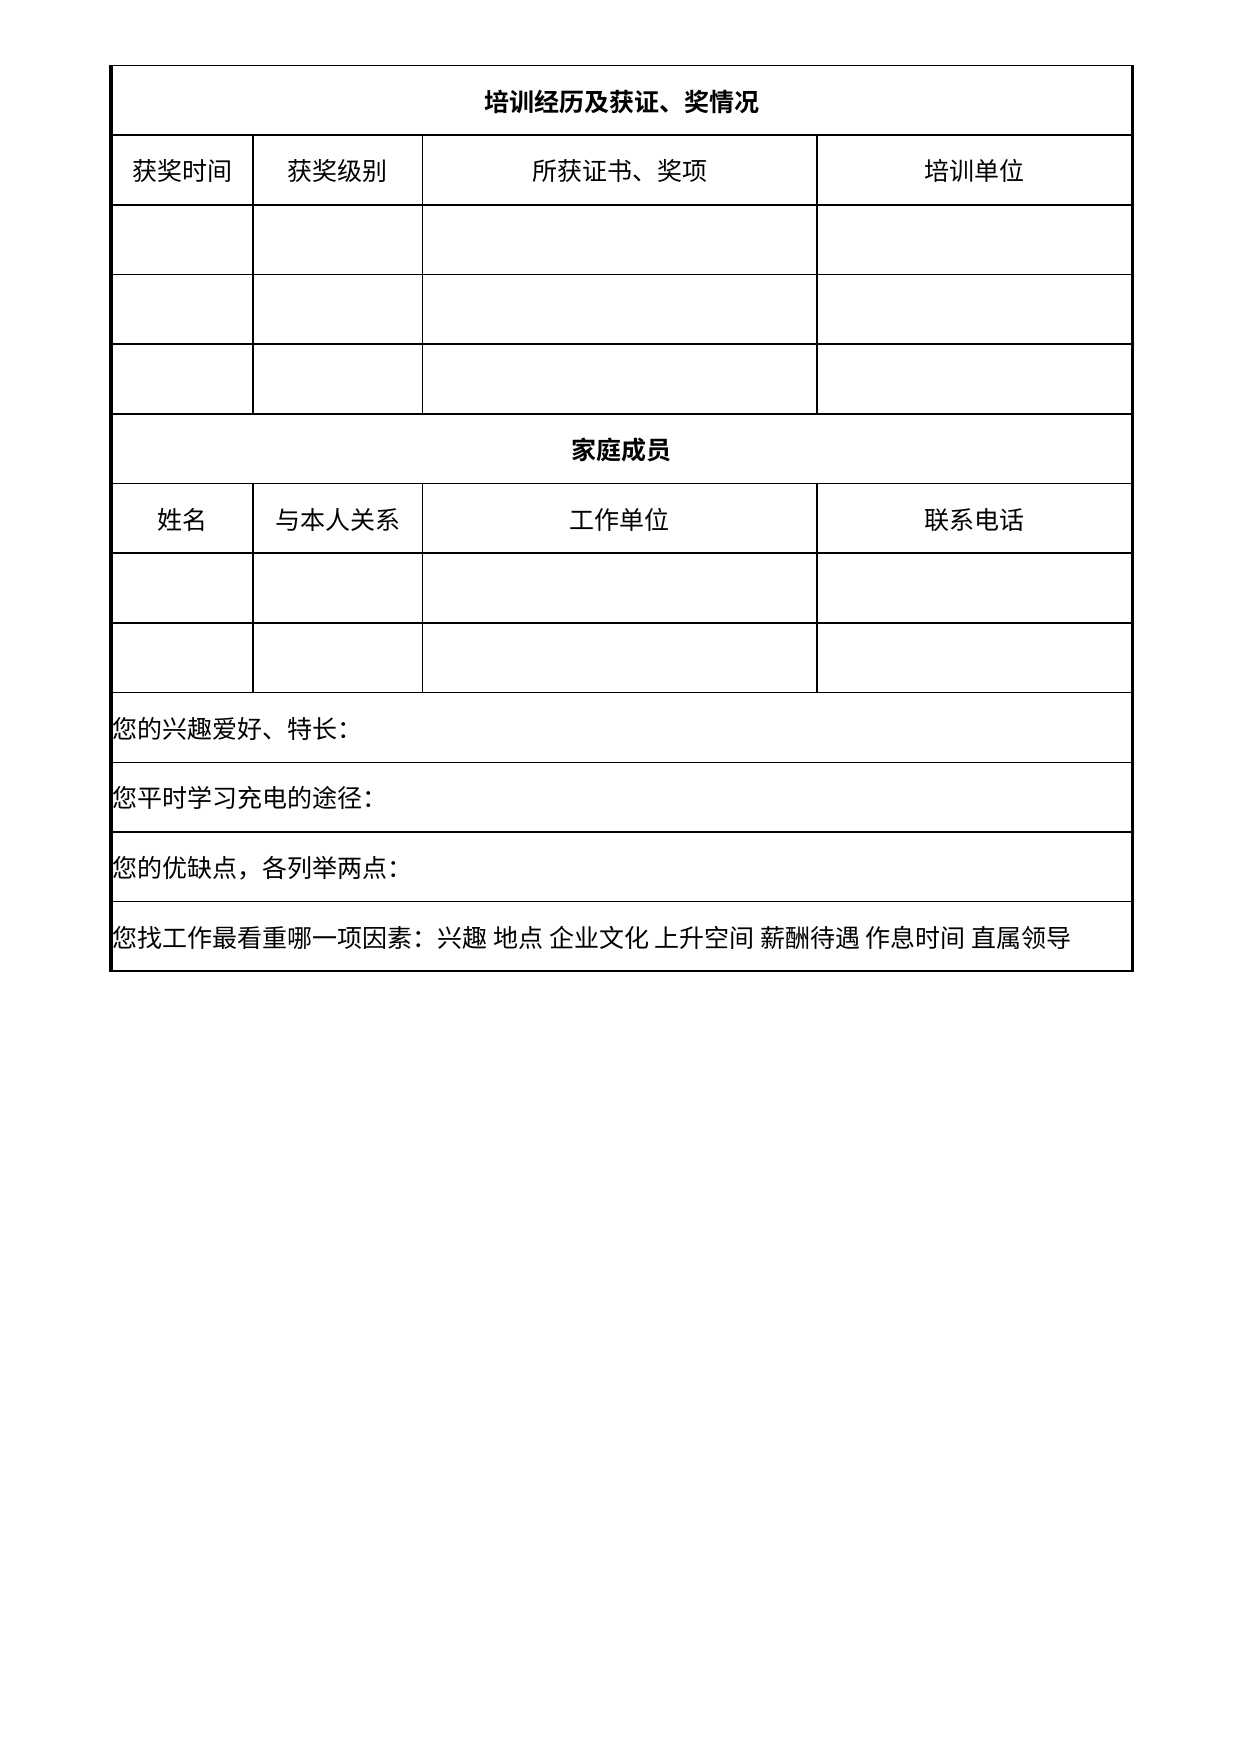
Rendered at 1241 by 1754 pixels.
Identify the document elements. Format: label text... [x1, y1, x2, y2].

table_cell 您找工作最看重哪一项因素：兴趣 地点 企业文化 上升空间 薪酬待遇 作息时间 直属领导 [113, 902, 1131, 970]
table_cell 培训经历及获证、奖情况 [113, 66, 1131, 134]
table_cell [254, 345, 422, 413]
table_cell [818, 345, 1131, 413]
table_cell 与本人关系 [254, 484, 422, 552]
table_cell 培训单位 [818, 136, 1131, 204]
table_cell [423, 554, 816, 622]
table_cell 您的优缺点，各列举两点： [113, 833, 1131, 901]
table_cell [254, 206, 422, 273]
table_cell [818, 206, 1131, 273]
table_cell [423, 206, 816, 273]
table_cell [113, 345, 252, 413]
table_cell 您平时学习充电的途径： [113, 763, 1131, 831]
table_cell [818, 624, 1131, 692]
table_cell 联系电话 [818, 484, 1131, 552]
table_cell [113, 624, 252, 692]
table_cell [423, 345, 816, 413]
table_cell [113, 554, 252, 622]
table_cell [423, 275, 816, 343]
table_cell [818, 275, 1131, 343]
table_cell 获奖时间 [113, 136, 252, 204]
table_cell 所获证书、奖项 [423, 136, 816, 204]
table_cell 姓名 [113, 484, 252, 552]
table_cell [113, 275, 252, 343]
table_cell [113, 206, 252, 273]
table_cell [423, 624, 816, 692]
table_cell [254, 554, 422, 622]
table_cell 家庭成员 [113, 415, 1131, 483]
table_cell [254, 275, 422, 343]
table_cell [254, 624, 422, 692]
table_cell 获奖级别 [254, 136, 422, 204]
table_cell [818, 554, 1131, 622]
table_cell 工作单位 [423, 484, 816, 552]
table_cell 您的兴趣爱好、特长： [113, 693, 1131, 761]
